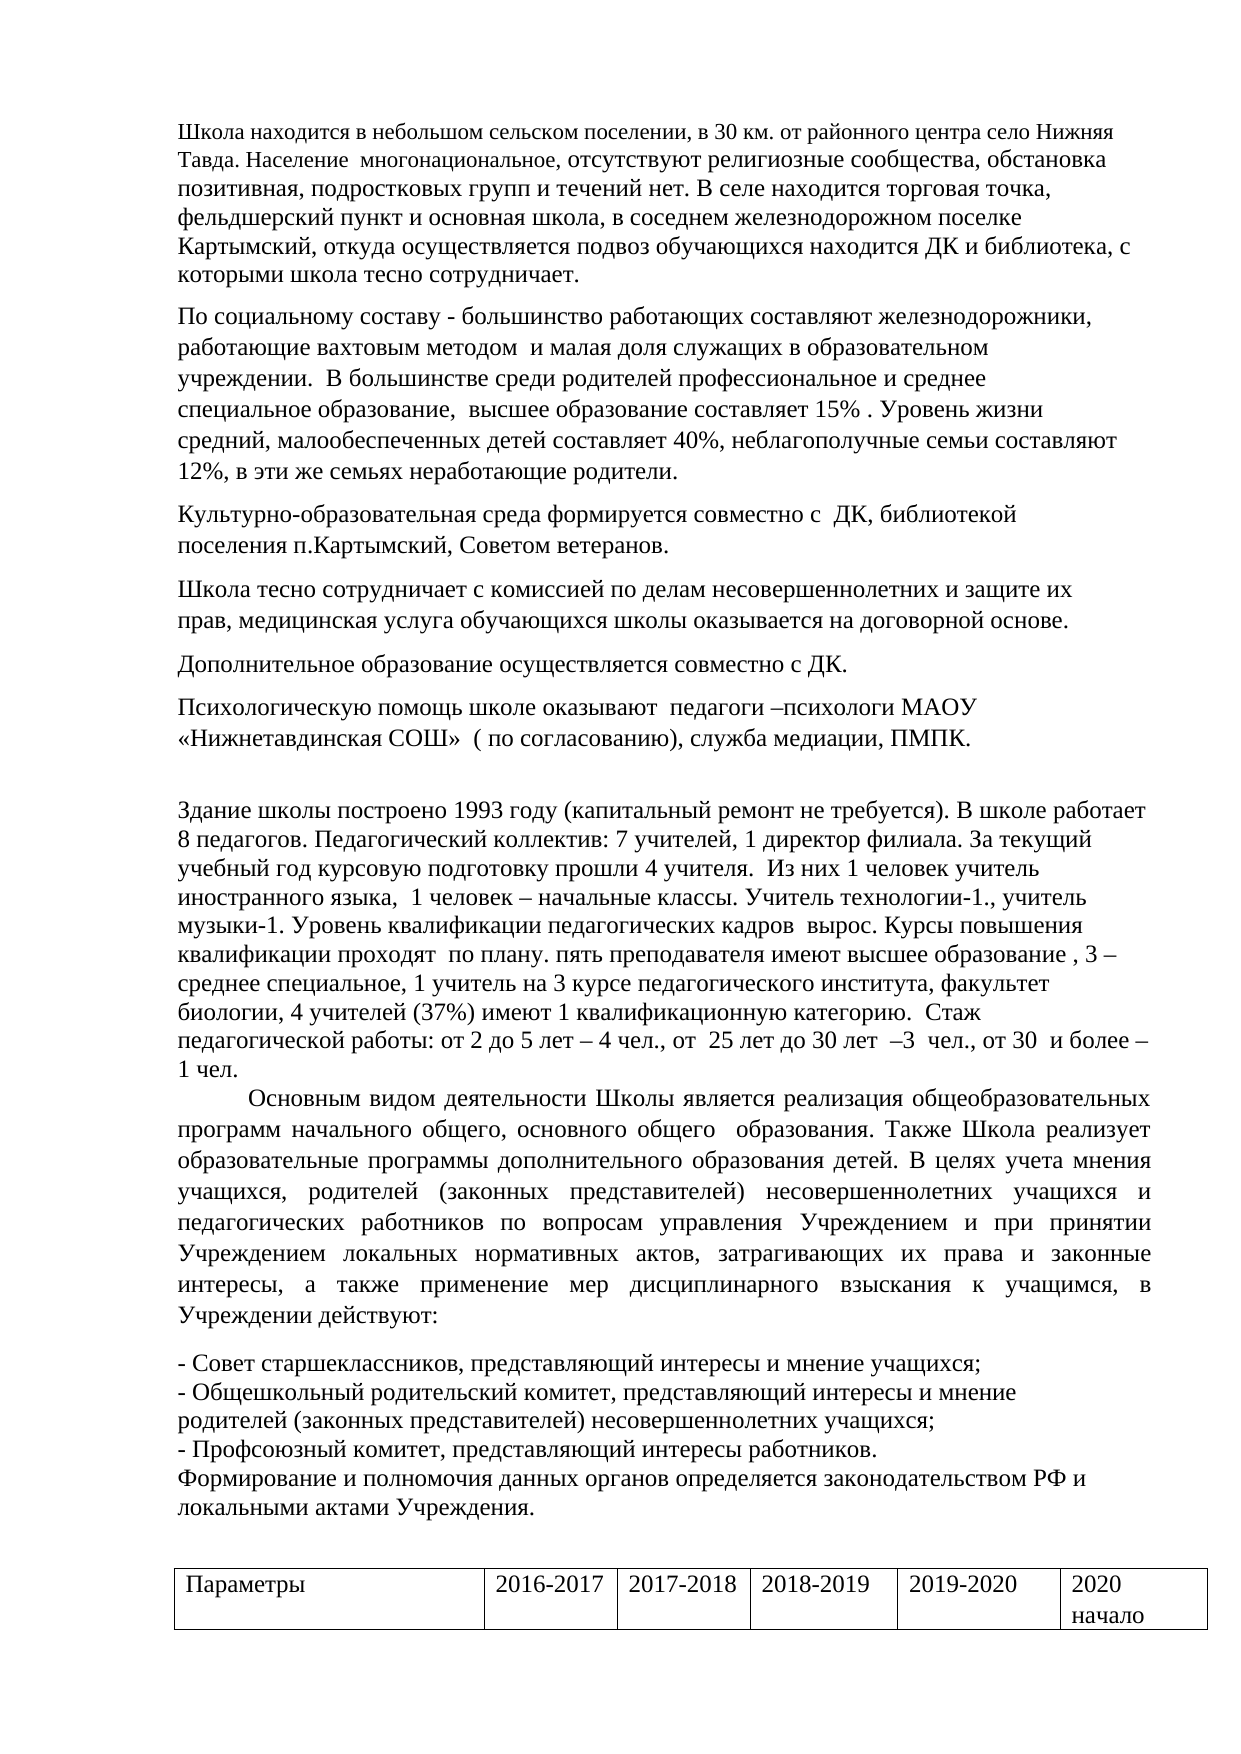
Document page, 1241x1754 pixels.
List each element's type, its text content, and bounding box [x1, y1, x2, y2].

text Здание школы построено 1993 году (капитальный ремонт не требуется). В школе работает 8 педагогов. Педагогический коллектив: 7 учителей, 1 директор филиала. За текущий учебный год курсовую подготовку прошли 4 учителя. Из них 1 человек учитель иностранного языка, 1 человек – начальные классы. Учитель технологии-1., учитель музыки-1. Уровень квалификации педагогических кадров вырос. Курсы повышения квалификации проходят по плану. пять преподавателя имеют высшее образование , 3 – среднее специальное, 1 учитель на 3 курсе педагогического института, факультет биологии, 4 учителей (37%) имеют 1 квалификационную категорию. Стаж педагогической работы: от 2 до 5 лет – 4 чел., от 25 лет до 30 лет –3 чел., от 30 и более – 1 чел. [177, 796, 1152, 1083]
text Дополнительное образование осуществляется совместно с ДК. [177, 649, 1124, 677]
table_header 2016-2017 [485, 1569, 617, 1629]
text родителей (законных представителей) несовершеннолетних учащихся; [177, 1406, 1152, 1434]
text - Совет старшеклассников, представляющий интересы и мнение учащихся; [177, 1348, 1152, 1377]
text - Общешкольный родительский комитет, представляющий интересы и мнение [177, 1377, 1152, 1406]
text - Профсоюзный комитет, представляющий интересы работников. [177, 1434, 1152, 1463]
table_header Параметры [175, 1569, 484, 1629]
table_header 2017-2018 [618, 1569, 750, 1629]
text Школа тесно сотрудничает с комиссией по делам несовершеннолетних и защите их прав, медицинская услуга обучающихся школы оказывается на договорной основе. [177, 574, 1124, 634]
text Психологическую помощь школе оказывают педагоги –психологи МАОУ «Нижнетавдинская СОШ» ( по согласованию), служба медиации, ПМПК. [177, 692, 1124, 752]
text Основным видом деятельности Школы является реализация общеобразовательных программ начального общего, основного общего образования. Также Школа реализует образовательные программы дополнительного образования детей. В целях учета мнения учащихся, родителей (законных представителей) несовершеннолетних учащихся и педагогических работников по вопросам управления Учреждением и при принятии Учреждением локальных нормативных актов, затрагивающих их права и законные интересы, а также применение мер дисциплинарного взыскания к учащимся, в Учреждении действуют: [177, 1083, 1152, 1329]
text Культурно-образовательная среда формируется совместно с ДК, библиотекой поселения п.Картымский, Советом ветеранов. [177, 499, 1124, 559]
text По социальному составу - большинство работающих составляют железнодорожники, работающие вахтовым методом и малая доля служащих в образовательном учреждении. В большинстве среди родителей профессиональное и среднее специальное образование, высшее образование составляет 15% . Уровень жизни средний, малообеспеченных детей составляет 40%, неблагополучные семьи составляют 12%, в эти же семьях неработающие родители. [177, 301, 1124, 485]
text Формирование и полномочия данных органов определяется законодательством РФ и [177, 1463, 1152, 1492]
text локальными актами Учреждения. [177, 1492, 1152, 1521]
text Школа находится в небольшом сельском поселении, в 30 км. от районного центра село Нижняя Тавда. Население многонациональное, отсутствуют религиозные сообщества, обстановка позитивная, подростковых групп и течений нет. В селе находится торговая точка, фельдшерский пункт и основная школа, в соседнем железнодорожном поселке Картымский, откуда осуществляется подвоз обучающихся находится ДК и библиотека, с которыми школа тесно сотрудничает. [177, 118, 1152, 288]
table_header 2020 начало года [1061, 1569, 1207, 1629]
table_header 2018-2019 [751, 1569, 897, 1629]
table_header 2019-2020 [898, 1569, 1060, 1629]
